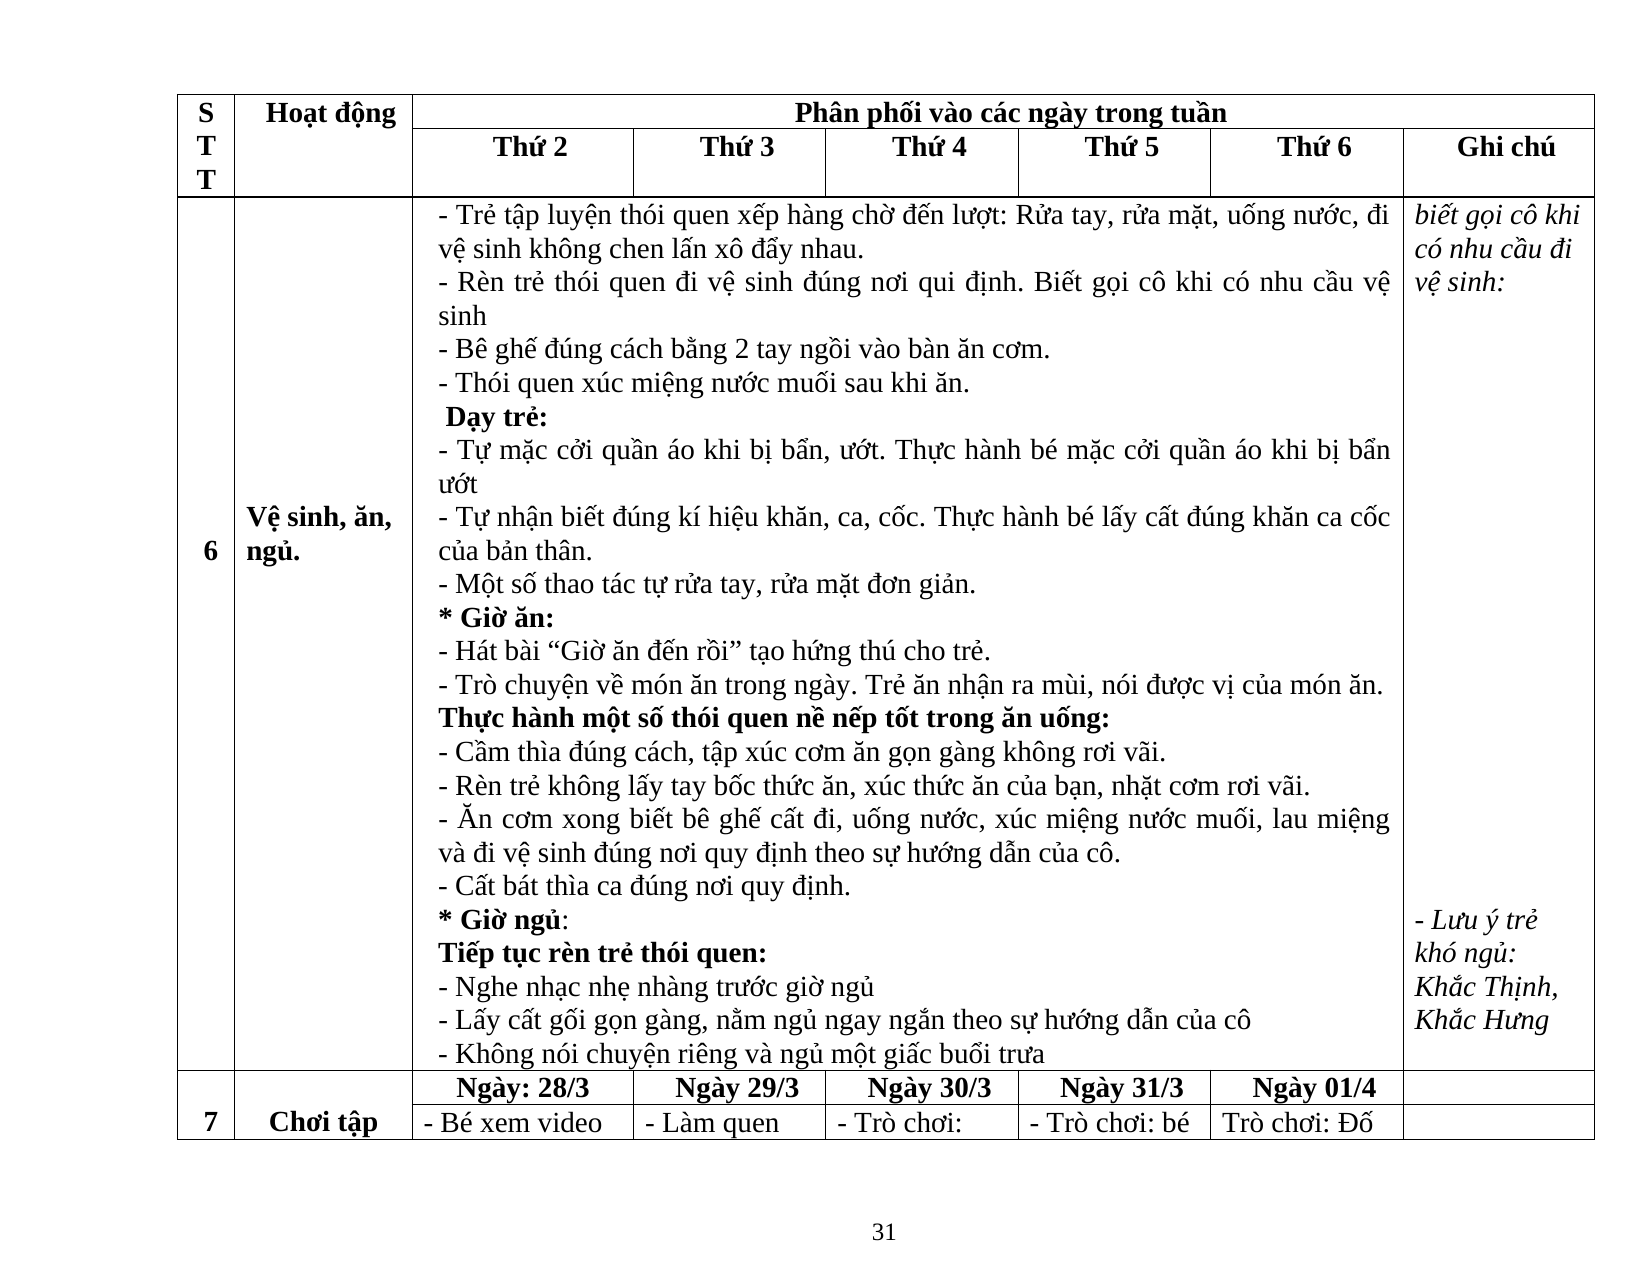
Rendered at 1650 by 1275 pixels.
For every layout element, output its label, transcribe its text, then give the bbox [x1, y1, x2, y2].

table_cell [634, 1105, 825, 1139]
table_header Phân phối vào các ngày trong tuần [413, 95, 1594, 128]
table_cell Ghi chú [1404, 129, 1594, 196]
table_cell 7 [178, 1071, 234, 1139]
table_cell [1404, 198, 1594, 1069]
table_cell Thứ 3 [634, 129, 825, 196]
table_cell 6 [178, 198, 234, 1069]
table_cell Thứ 5 [1019, 129, 1210, 196]
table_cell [413, 198, 1403, 1069]
table_cell Thứ 2 [413, 129, 633, 196]
table_cell Thứ 6 [1211, 129, 1403, 196]
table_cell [1211, 1105, 1403, 1139]
table_cell Ngày 01/4 [1211, 1071, 1403, 1104]
table_cell Ngày: 28/3 [413, 1071, 633, 1104]
table_cell Chơi tập theo ý thích buổi chiều [235, 1071, 412, 1139]
table_cell Ngày 29/3 [634, 1071, 825, 1104]
table_cell Thứ 4 [826, 129, 1018, 196]
table_cell [1404, 1071, 1594, 1104]
table_header S TT [178, 95, 234, 196]
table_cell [826, 1105, 1018, 1139]
table_cell Ngày 31/3 [1019, 1071, 1210, 1104]
table_cell Vệ sinh, ăn, ngủ. [235, 198, 412, 1069]
table_cell [1404, 1105, 1594, 1139]
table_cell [1019, 1105, 1210, 1139]
table_header Hoạt động [235, 95, 412, 196]
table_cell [413, 1105, 633, 1139]
table_cell Ngày 30/3 [826, 1071, 1018, 1104]
